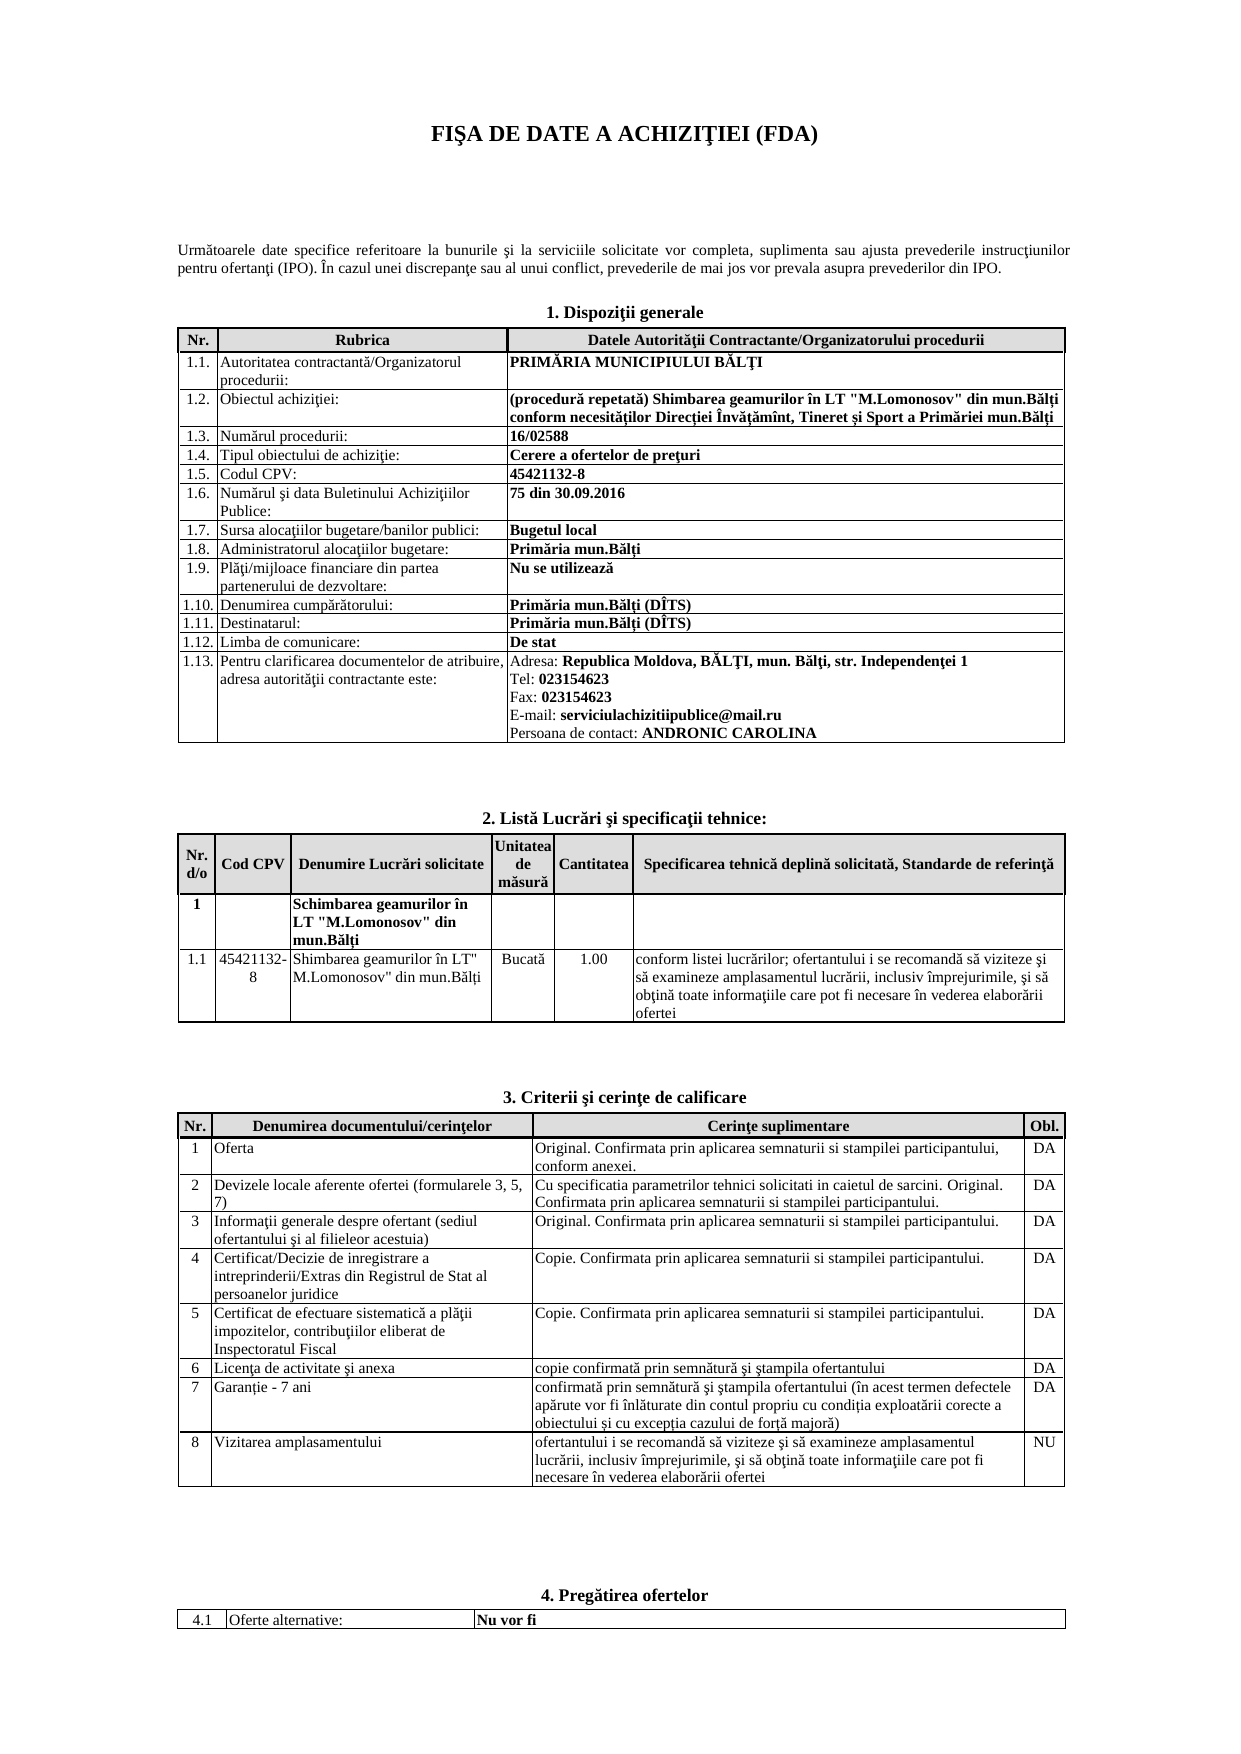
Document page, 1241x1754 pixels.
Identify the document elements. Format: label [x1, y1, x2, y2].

table_header [176, 118, 1074, 1631]
